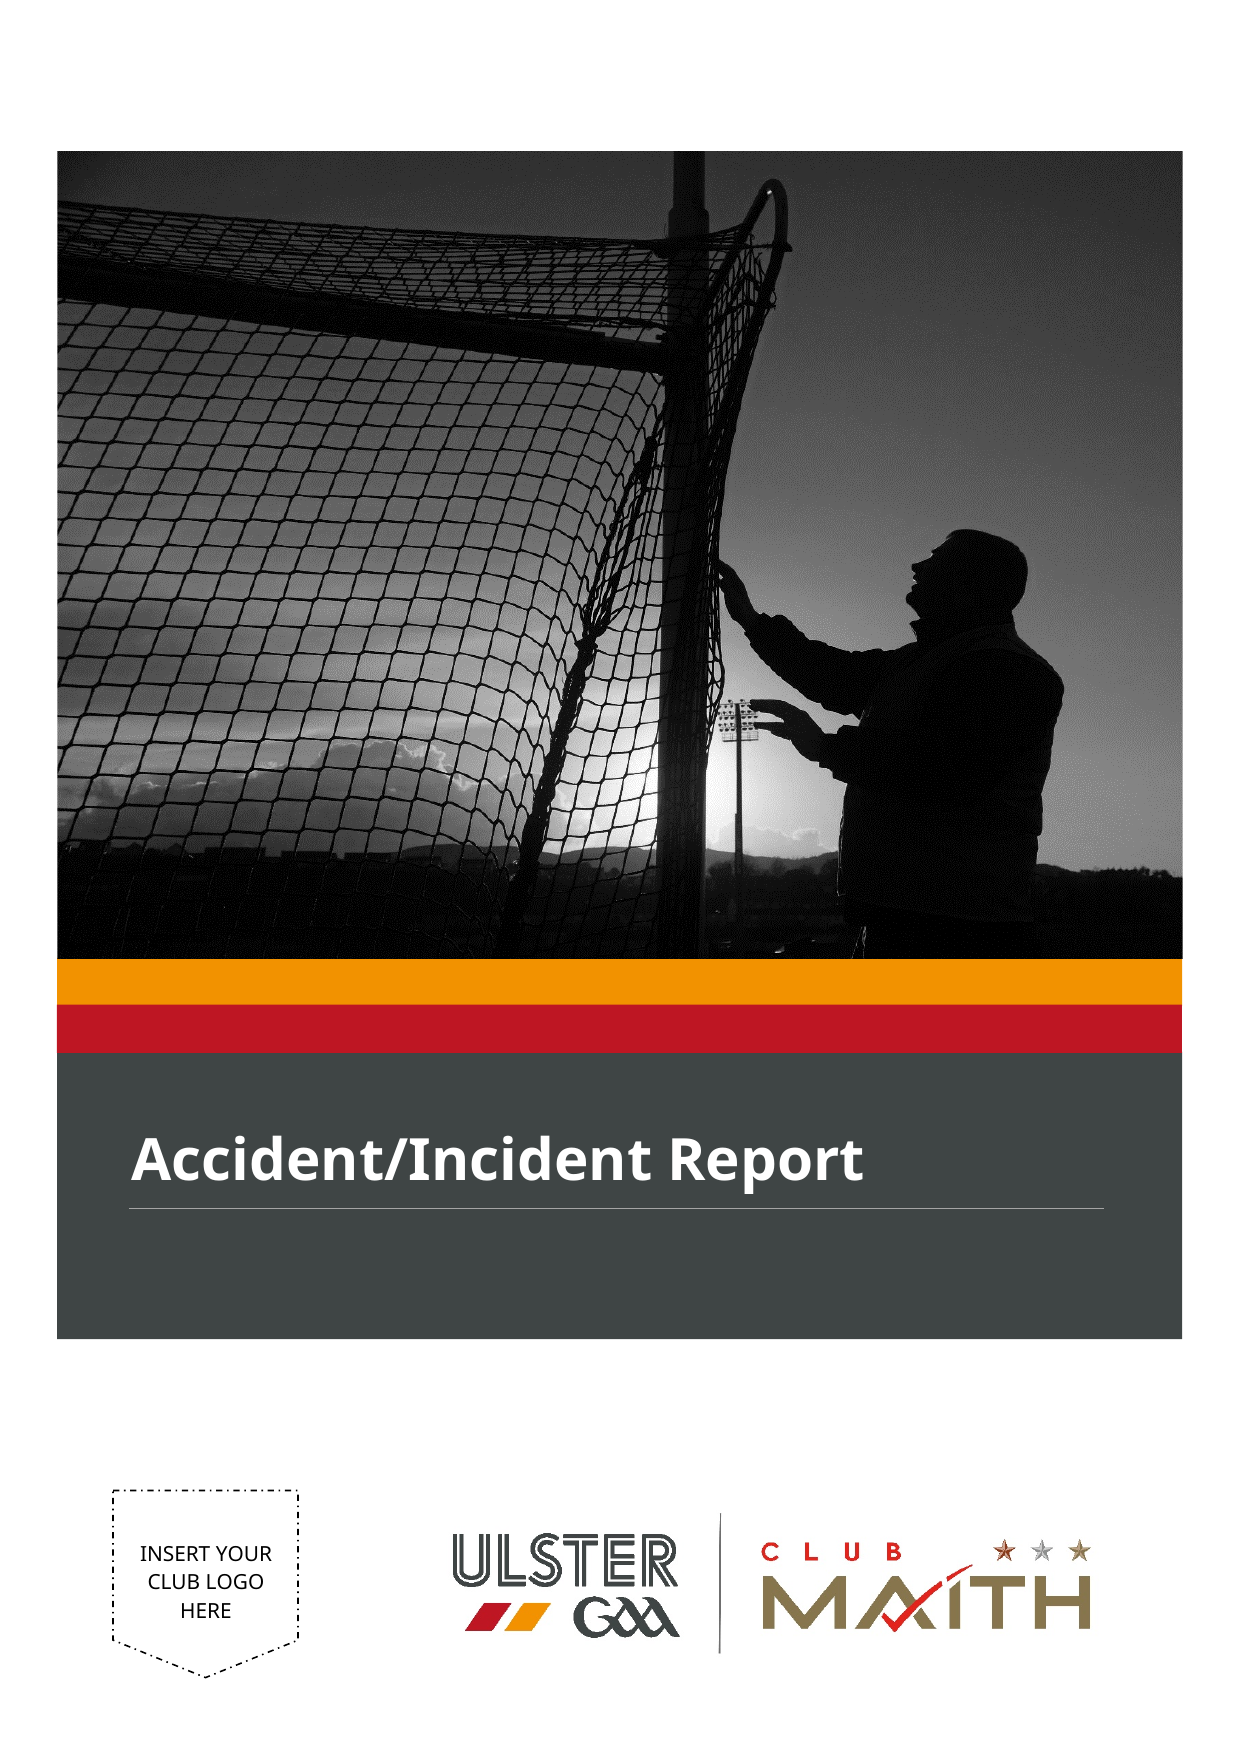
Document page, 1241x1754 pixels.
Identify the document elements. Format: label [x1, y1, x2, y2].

picture [410, 1493, 1128, 1673]
